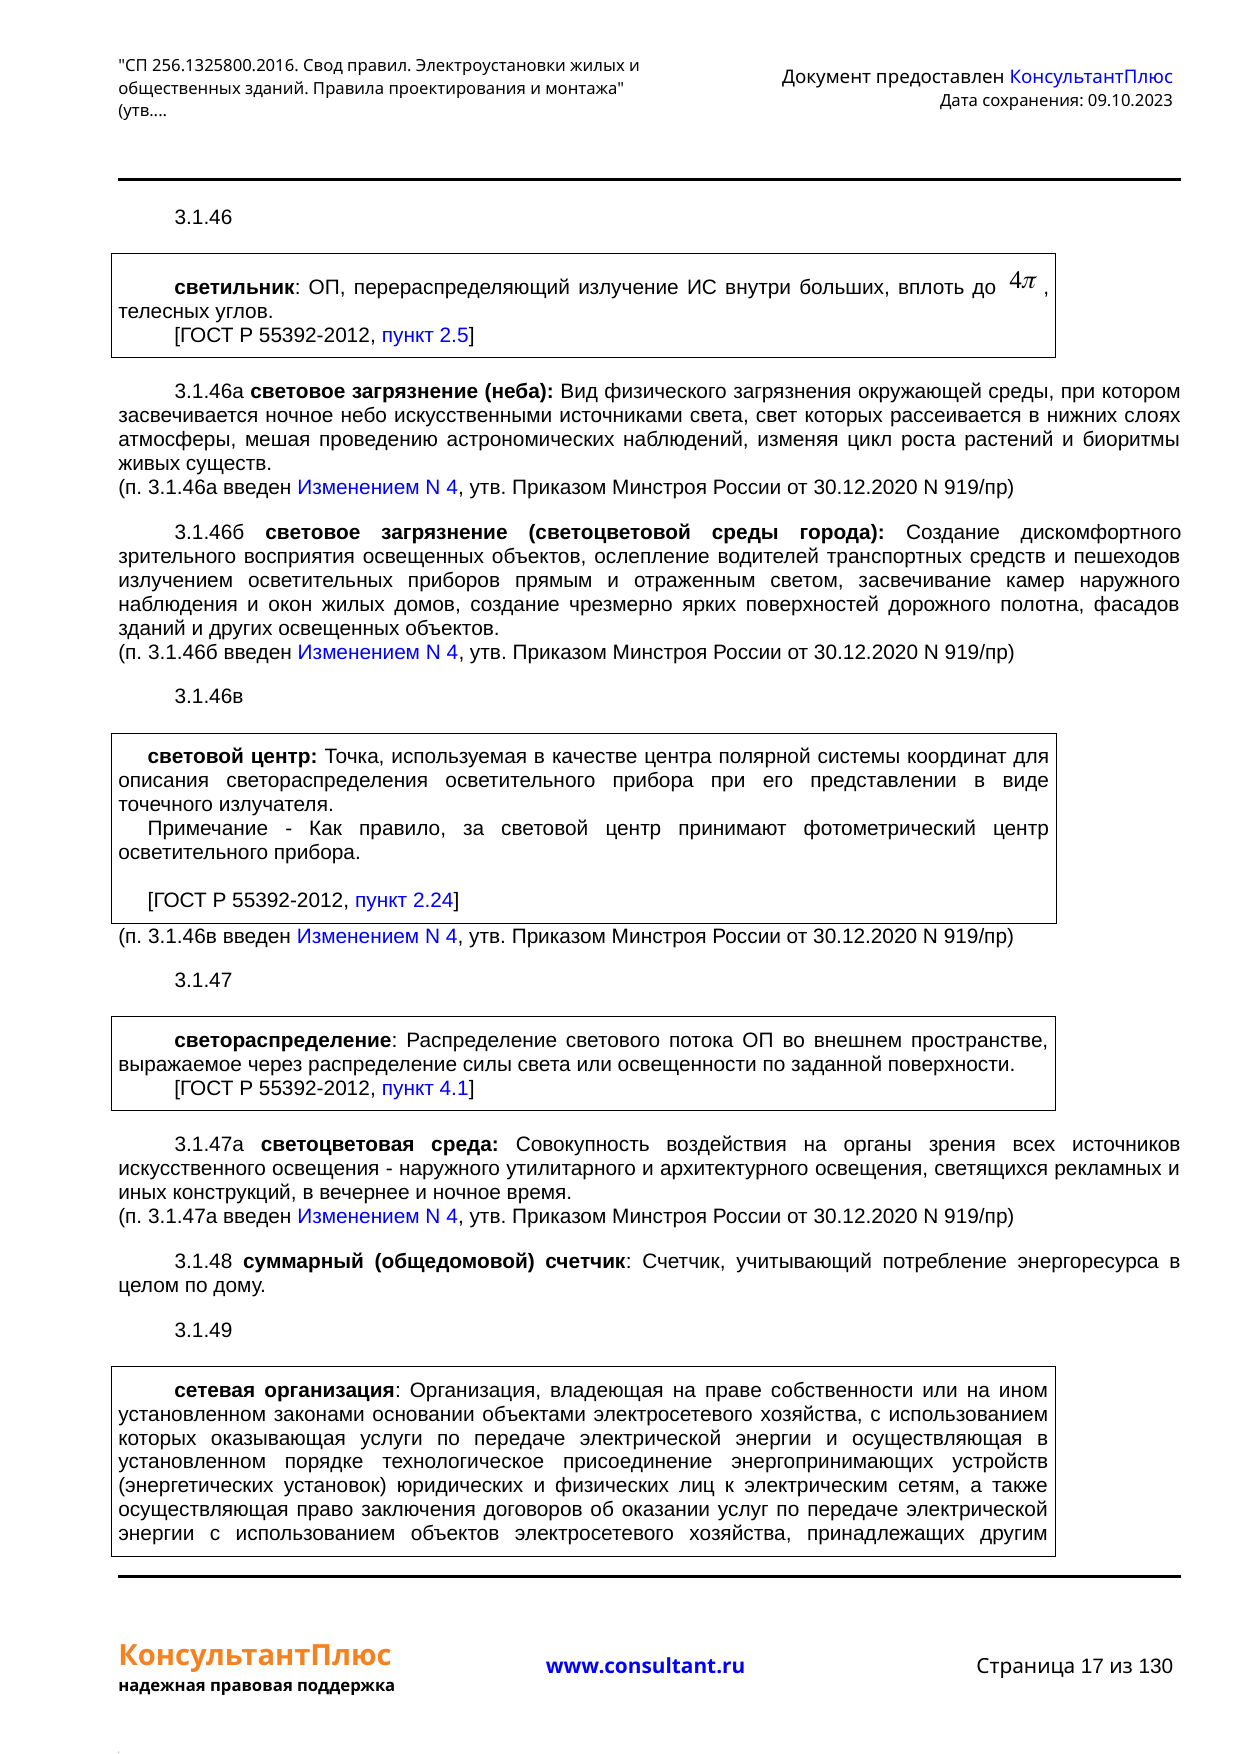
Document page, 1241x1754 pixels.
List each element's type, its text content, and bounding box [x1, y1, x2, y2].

text (п. 3.1.46а введен Изменением N 4, утв. Приказом Минстроя России от 30.12.2020 N 919/пр) [118, 475, 1181, 499]
table_header светильник: ОП, перераспределяющий излучение ИС внутри больших, вплоть до , телесных углов. [ГОСТ Р 55392-2012, пункт 2.5] [112, 254, 1055, 357]
text 3.1.46а световое загрязнение (неба): Вид физического загрязнения окружающей среды, при котором засвечивается ночное небо искусственными источниками света, свет которых рассеивается в нижних слоях атмосферы, мешая проведению астрономических наблюдений, изменяя цикл роста растений и биоритмы живых существ. [118, 379, 1181, 475]
text 3.1.49 [118, 1318, 1181, 1342]
text (п. 3.1.47а введен Изменением N 4, утв. Приказом Минстроя России от 30.12.2020 N 919/пр) [118, 1204, 1181, 1228]
text 3.1.46в [118, 684, 1181, 708]
text (п. 3.1.46б введен Изменением N 4, утв. Приказом Минстроя России от 30.12.2020 N 919/пр) [118, 639, 1181, 663]
table_header светораспределение: Распределение светового потока ОП во внешнем пространстве, выражаемое через распределение силы света или освещенности по заданной поверхности. [ГОСТ Р 55392-2012, пункт 4.1] [112, 1017, 1055, 1110]
text 3.1.48 суммарный (общедомовой) счетчик: Счетчик, учитывающий потребление энергоресурса в целом по дому. [118, 1249, 1181, 1297]
text 3.1.46б световое загрязнение (светоцветовой среды города): Создание дискомфортного зрительного восприятия освещенных объектов, ослепление водителей транспортных средств и пешеходов излучением осветительных приборов прямым и отраженным светом, засвечивание камер наружного наблюдения и окон жилых домов, создание чрезмерно ярких поверхностей дорожного полотна, фасадов зданий и других освещенных объектов. [118, 520, 1181, 639]
text 3.1.46 [118, 205, 1181, 229]
text 3.1.47 [118, 968, 1181, 992]
text 3.1.47а светоцветовая среда: Совокупность воздействия на органы зрения всех источников искусственного освещения - наружного утилитарного и архитектурного освещения, светящихся рекламных и иных конструкций, в вечернее и ночное время. [118, 1132, 1181, 1204]
table_header световой центр: Точка, используемая в качестве центра полярной системы координат для описания светораспределения осветительного прибора при его представлении в виде точечного излучателя. Примечание - Как правило, за световой центр принимают фотометрический центр осветительного прибора. [ГОСТ Р 55392-2012, пункт 2.24] [112, 734, 1056, 922]
text (п. 3.1.46в введен Изменением N 4, утв. Приказом Минстроя России от 30.12.2020 N 919/пр) [118, 923, 1181, 947]
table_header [112, 1367, 1055, 1556]
